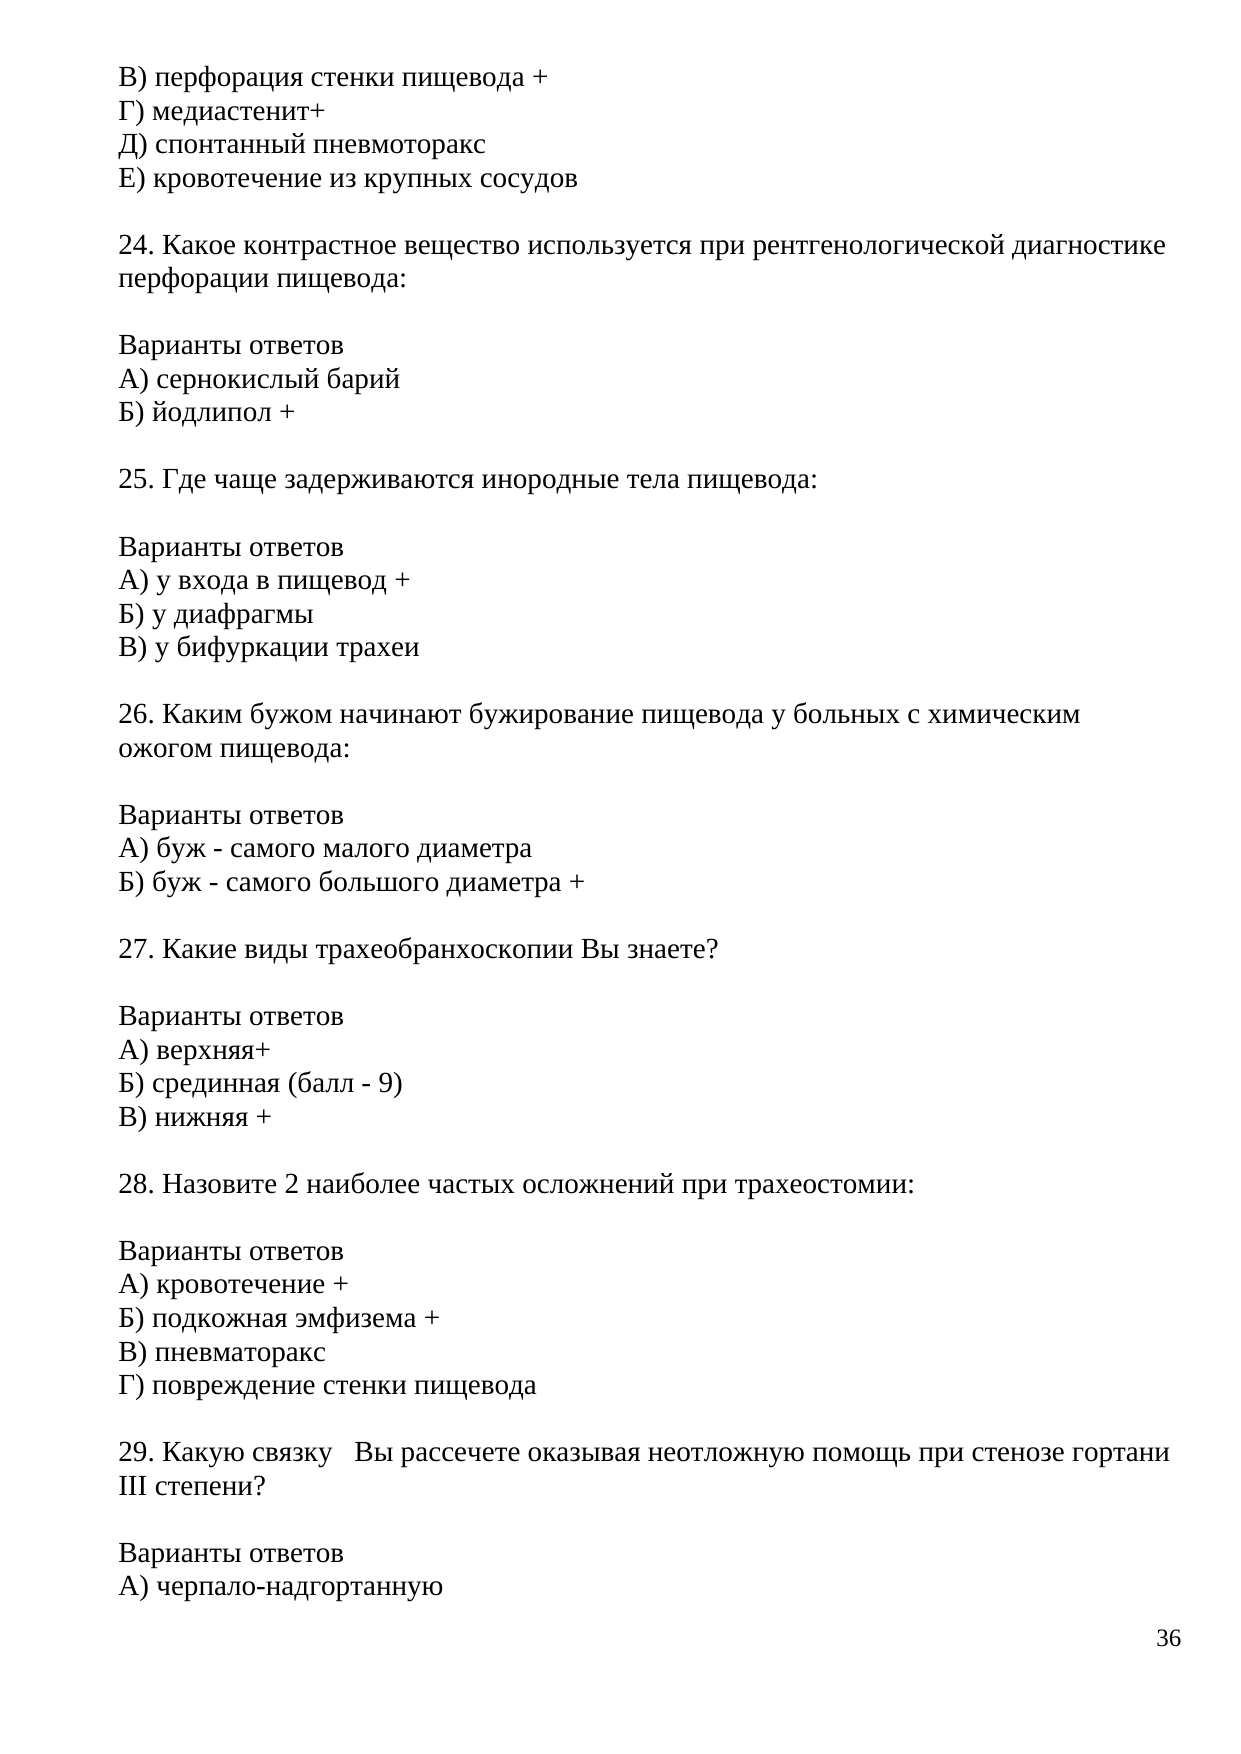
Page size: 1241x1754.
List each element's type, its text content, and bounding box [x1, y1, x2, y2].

text Б) буж - самого большого диаметра + [118, 864, 1181, 898]
text В) перфорация стенки пищевода + [118, 59, 1181, 93]
text Варианты ответов [118, 529, 1181, 562]
text В) пневматоракс [118, 1334, 1181, 1367]
text Б) срединная (балл - 9) [118, 1065, 1181, 1099]
text Б) йодлипол + [118, 394, 1181, 428]
text В) у бифуркации трахеи [118, 629, 1181, 663]
text А) сернокислый барий [118, 361, 1181, 394]
text А) кровотечение + [118, 1267, 1181, 1300]
text Варианты ответов [118, 1535, 1181, 1568]
text Б) подкожная эмфизема + [118, 1300, 1181, 1334]
text 25. Где чаще задерживаются инородные тела пищевода: [118, 462, 1181, 495]
text 27. Какие виды трахеобранхоскопии Вы знаете? [118, 931, 1181, 965]
text 29. Какую связку Вы рассечете оказывая неотложную помощь при стенозе гортани III степени? [118, 1434, 1181, 1501]
text Б) у диафрагмы [118, 596, 1181, 629]
text 28. Назовите 2 наиболее частых осложнений при трахеостомии: [118, 1166, 1181, 1199]
text А) черпало-надгортанную [118, 1568, 1181, 1602]
text 26. Каким бужом начинают бужирование пищевода у больных с химическим ожогом пищевода: [118, 696, 1181, 763]
text Варианты ответов [118, 1233, 1181, 1267]
text Варианты ответов [118, 998, 1181, 1032]
text 24. Какое контрастное вещество используется при рентгенологической диагностике перфорации пищевода: [118, 227, 1181, 294]
text Д) спонтанный пневмоторакс [118, 126, 1181, 160]
text А) у входа в пищевод + [118, 562, 1181, 596]
text Г) медиастенит+ [118, 93, 1181, 126]
text Е) кровотечение из крупных сосудов [118, 160, 1181, 193]
text Г) повреждение стенки пищевода [118, 1367, 1181, 1401]
text Варианты ответов [118, 327, 1181, 361]
text А) верхняя+ [118, 1032, 1181, 1065]
text А) буж - самого малого диаметра [118, 831, 1181, 864]
text В) нижняя + [118, 1099, 1181, 1132]
text Варианты ответов [118, 797, 1181, 831]
